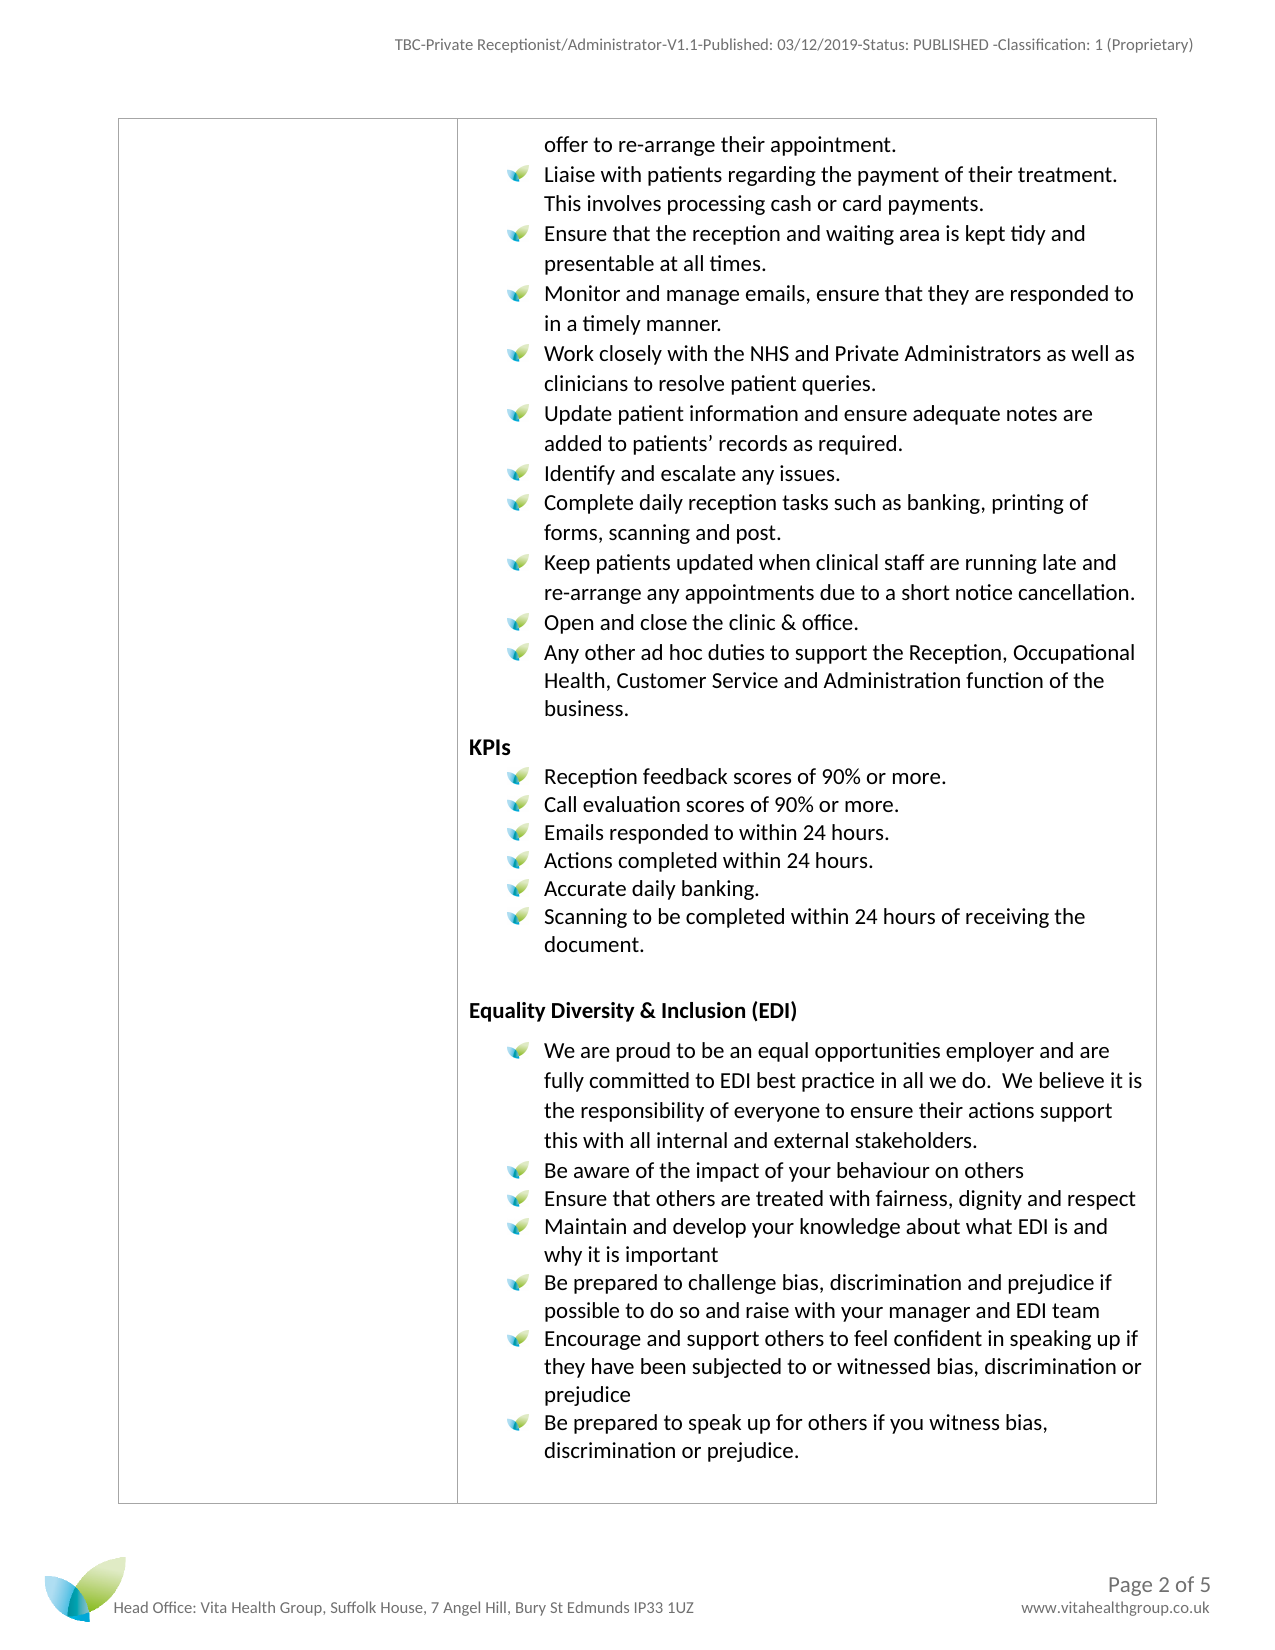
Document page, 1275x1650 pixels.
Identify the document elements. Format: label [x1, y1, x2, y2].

picture [507, 494, 529, 511]
picture [507, 879, 529, 897]
picture [507, 1161, 529, 1179]
picture [507, 554, 529, 571]
picture [507, 643, 529, 661]
picture [507, 613, 529, 631]
picture [507, 1414, 529, 1431]
picture [507, 285, 529, 302]
picture [507, 823, 529, 841]
picture [44, 1557, 126, 1623]
picture [507, 795, 529, 812]
picture [507, 344, 529, 362]
picture [507, 1190, 529, 1207]
picture [507, 464, 529, 481]
picture [507, 225, 529, 242]
table_cell [458, 119, 1156, 1503]
picture [507, 851, 529, 869]
picture [507, 165, 529, 182]
picture [507, 1330, 529, 1347]
picture [507, 1218, 529, 1235]
picture [507, 907, 529, 925]
picture [507, 1274, 529, 1291]
picture [507, 767, 529, 785]
table_cell [119, 119, 457, 1503]
picture [507, 404, 529, 422]
picture [507, 1042, 529, 1059]
